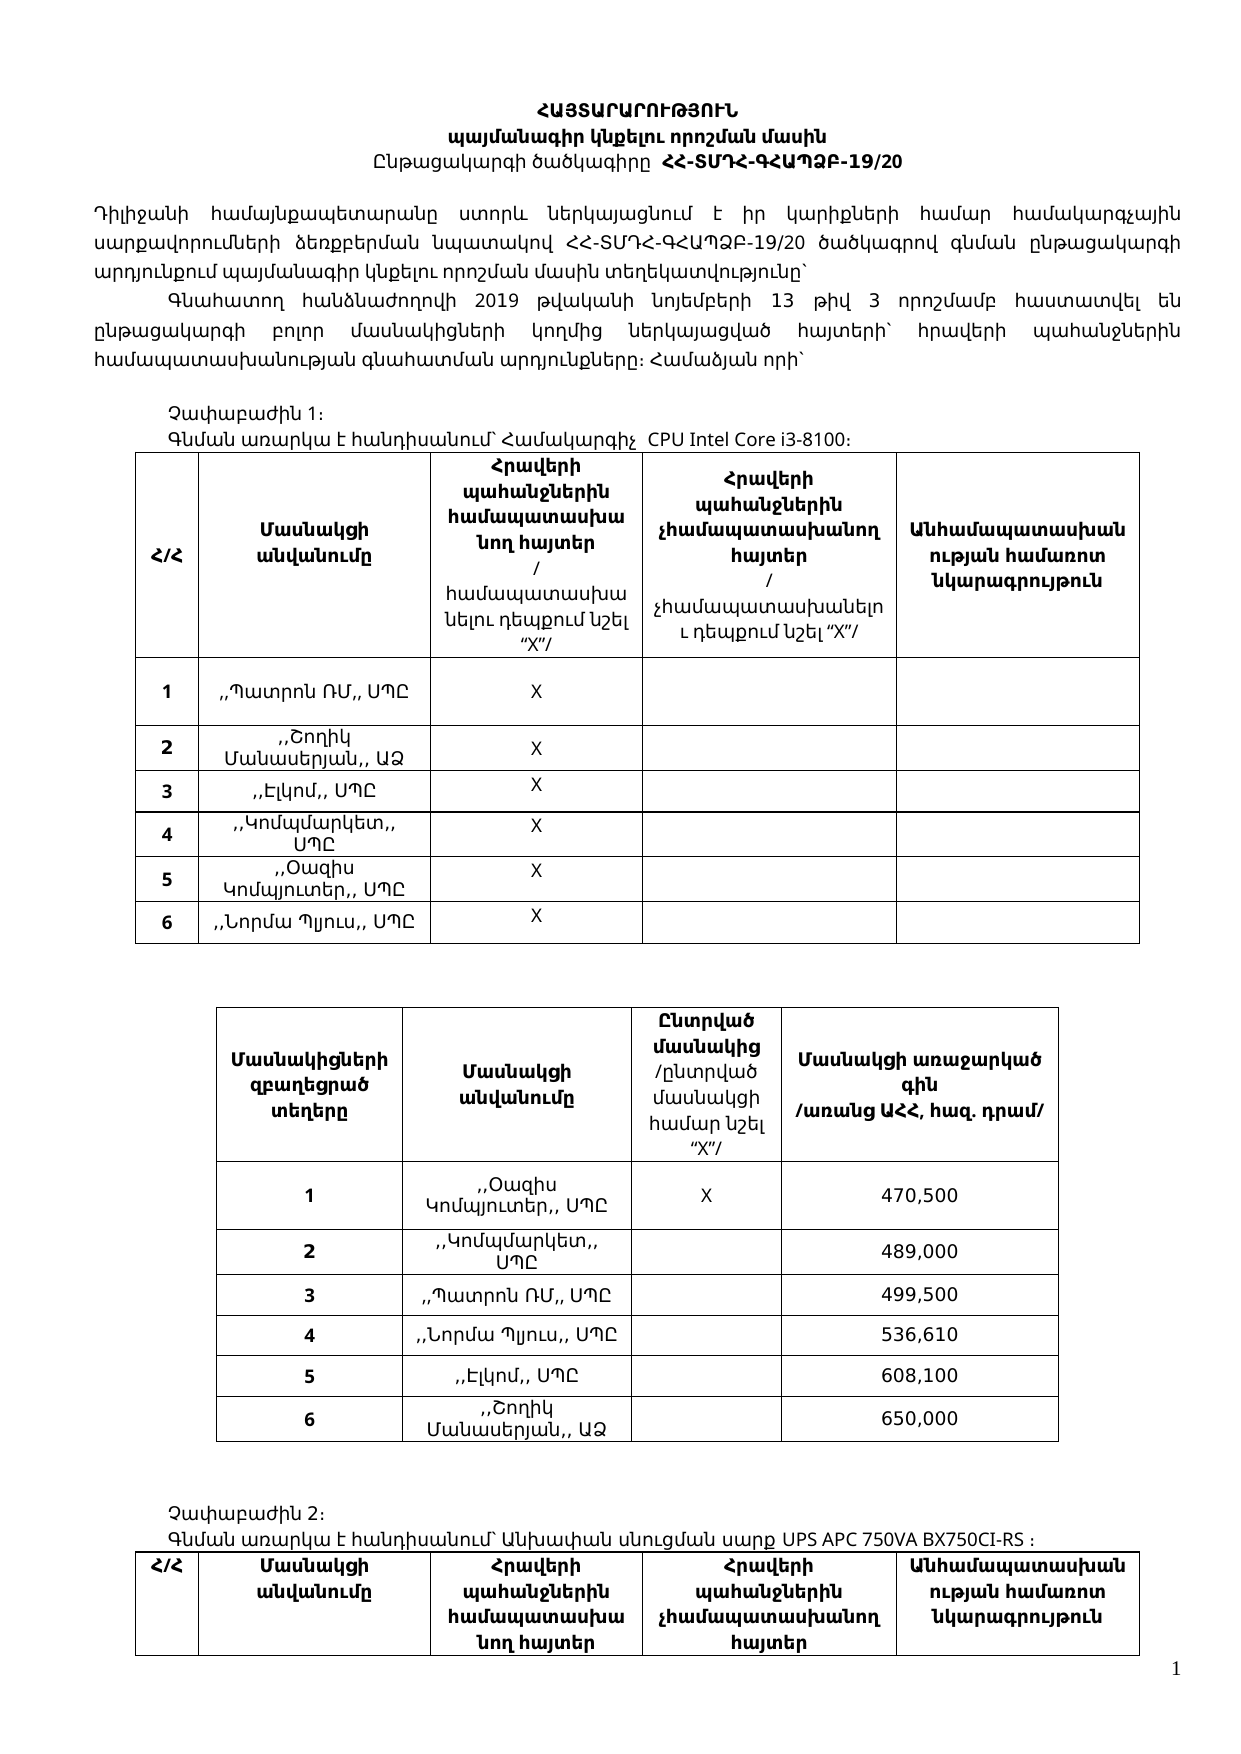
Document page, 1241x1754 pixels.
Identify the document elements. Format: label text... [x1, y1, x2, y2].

table_cell 5 [217, 1356, 402, 1396]
text Չափաբաժին 2։ [94, 1500, 1181, 1526]
table_cell ,,Նորմա Պլյուս,, ՍՊԸ [199, 902, 430, 942]
text Գնահատող հանձնաժողովի 2019 թվականի նոյեմբերի 13 թիվ 3 որոշմամբ հաստատվել են ընթացակարգի բոլոր մասնակիցների կողմից ներկայացված հայտերի` հրավերի պահանջներին համապատասխանության գնահատման արդյունքները։ Համաձյան որի` [94, 288, 1181, 372]
table_cell ,,Պատրոն ՌՄ,, ՍՊԸ [403, 1275, 631, 1314]
table_header Մասնակցի անվանումը [199, 1553, 430, 1654]
table_cell ,,Կոմպմարկետ,, ՍՊԸ [199, 813, 430, 856]
table_cell 1 [136, 658, 198, 725]
table_cell [632, 1356, 781, 1396]
text Դիլիջանի համայնքապետարանը ստորև ներկայացնում է իր կարիքների համար համակարգչային սարքավորումների ձեռքբերման նպատակով ՀՀ-ՏՄԴՀ-ԳՀԱՊՁԲ-19/20 ծածկագրով գնման ընթացակարգի արդյունքում պայմանագիր կնքելու որոշման մասին տեղեկատվությունը` [94, 174, 1181, 284]
text Գնման առարկա է հանդիսանում` Համակարգիչ CPU Intel Core i3-8100։ [94, 426, 1181, 452]
table_header Ընտրված մասնակից /ընտրված մասնակցի համար նշել “X”/ [632, 1008, 781, 1161]
table_cell 650,000 [782, 1397, 1058, 1441]
text Գնման առարկա է հանդիսանում` Անխափան սնուցման սարք UPS APC 750VA BX750CI-RS ։ [94, 1526, 1181, 1551]
text պայմանագիր կնքելու որոշման մասին [94, 123, 1181, 149]
table_cell [632, 1316, 781, 1355]
text ՀԱՅՏԱՐԱՐՈՒԹՅՈՒՆ [94, 98, 1181, 123]
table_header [431, 1553, 642, 1654]
table_cell [897, 902, 1139, 942]
table_header Հրավերի պահանջներին չհամապատասխանող հայտեր /չհամապատասխանելու դեպքում նշել “X”/ [643, 453, 896, 657]
table_cell 536,610 [782, 1316, 1058, 1355]
table_header Մասնակցի անվանումը [403, 1008, 631, 1161]
text Չափաբաժին 1։ [94, 401, 1181, 426]
table_cell ,,Նորմա Պլյուս,, ՍՊԸ [403, 1316, 631, 1355]
table_cell ,,Օազիս Կոմպյուտեր,, ՍՊԸ [199, 857, 430, 901]
table_cell X [431, 726, 642, 770]
table_header Մասնակցի անվանումը [199, 453, 430, 657]
table_header Հ/Հ [136, 1553, 198, 1654]
table_cell [632, 1397, 781, 1441]
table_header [643, 1553, 896, 1654]
table_cell 499,500 [782, 1275, 1058, 1314]
table_header Հ/Հ [136, 453, 198, 657]
table_cell [897, 857, 1139, 901]
table_header Հրավերի պահանջներին համապատասխանող հայտեր /համապատասխանելու դեպքում նշել “X”/ [431, 453, 642, 657]
table_cell 6 [217, 1397, 402, 1441]
table_cell [897, 771, 1139, 811]
table_cell ,,Էլկոմ,, ՍՊԸ [199, 771, 430, 811]
table_cell [897, 813, 1139, 856]
table_cell X [431, 902, 642, 942]
table_cell ,,Կոմպմարկետ,, ՍՊԸ [403, 1230, 631, 1274]
table_cell [632, 1275, 781, 1314]
table_cell 608,100 [782, 1356, 1058, 1396]
table_cell 4 [136, 813, 198, 856]
table_cell 3 [136, 771, 198, 811]
table_cell ,,Օազիս Կոմպյուտեր,, ՍՊԸ [403, 1162, 631, 1229]
table_cell [632, 1230, 781, 1274]
table_cell 2 [217, 1230, 402, 1274]
table_cell [643, 857, 896, 901]
table_cell 1 [217, 1162, 402, 1229]
table_cell ,,Շողիկ Մանասերյան,, ԱՁ [403, 1397, 631, 1441]
subtitle Ընթացակարգի ծածկագիրը ՀՀ-ՏՄԴՀ-ԳՀԱՊՁԲ-19/20 [94, 149, 1181, 174]
table_cell [897, 658, 1139, 725]
table_cell ,,Շողիկ Մանասերյան,, ԱՁ [199, 726, 430, 770]
table_header Մասնակցի առաջարկած գին /առանց ԱՀՀ, հազ. դրամ/ [782, 1008, 1058, 1161]
table_cell 2 [136, 726, 198, 770]
table_cell X [431, 658, 642, 725]
table_cell X [632, 1162, 781, 1229]
table_cell 5 [136, 857, 198, 901]
table_cell X [431, 857, 642, 901]
table_cell 489,000 [782, 1230, 1058, 1274]
table_cell 4 [217, 1316, 402, 1355]
table_cell [643, 813, 896, 856]
table_cell X [431, 813, 642, 856]
table_cell ,,Էլկոմ,, ՍՊԸ [403, 1356, 631, 1396]
table_cell [643, 902, 896, 942]
table_cell [643, 658, 896, 725]
table_header Անհամապատասխանության համառոտ նկարագրույթուն [897, 453, 1139, 657]
table_cell [643, 726, 896, 770]
table_cell X [431, 771, 642, 811]
table_cell 6 [136, 902, 198, 942]
table_cell [643, 771, 896, 811]
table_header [897, 1553, 1139, 1654]
table_header Մասնակիցների զբաղեցրած տեղերը [217, 1008, 402, 1161]
table_cell 470,500 [782, 1162, 1058, 1229]
table_cell 3 [217, 1275, 402, 1314]
table_cell [897, 726, 1139, 770]
table_cell ,,Պատրոն ՌՄ,, ՍՊԸ [199, 658, 430, 725]
